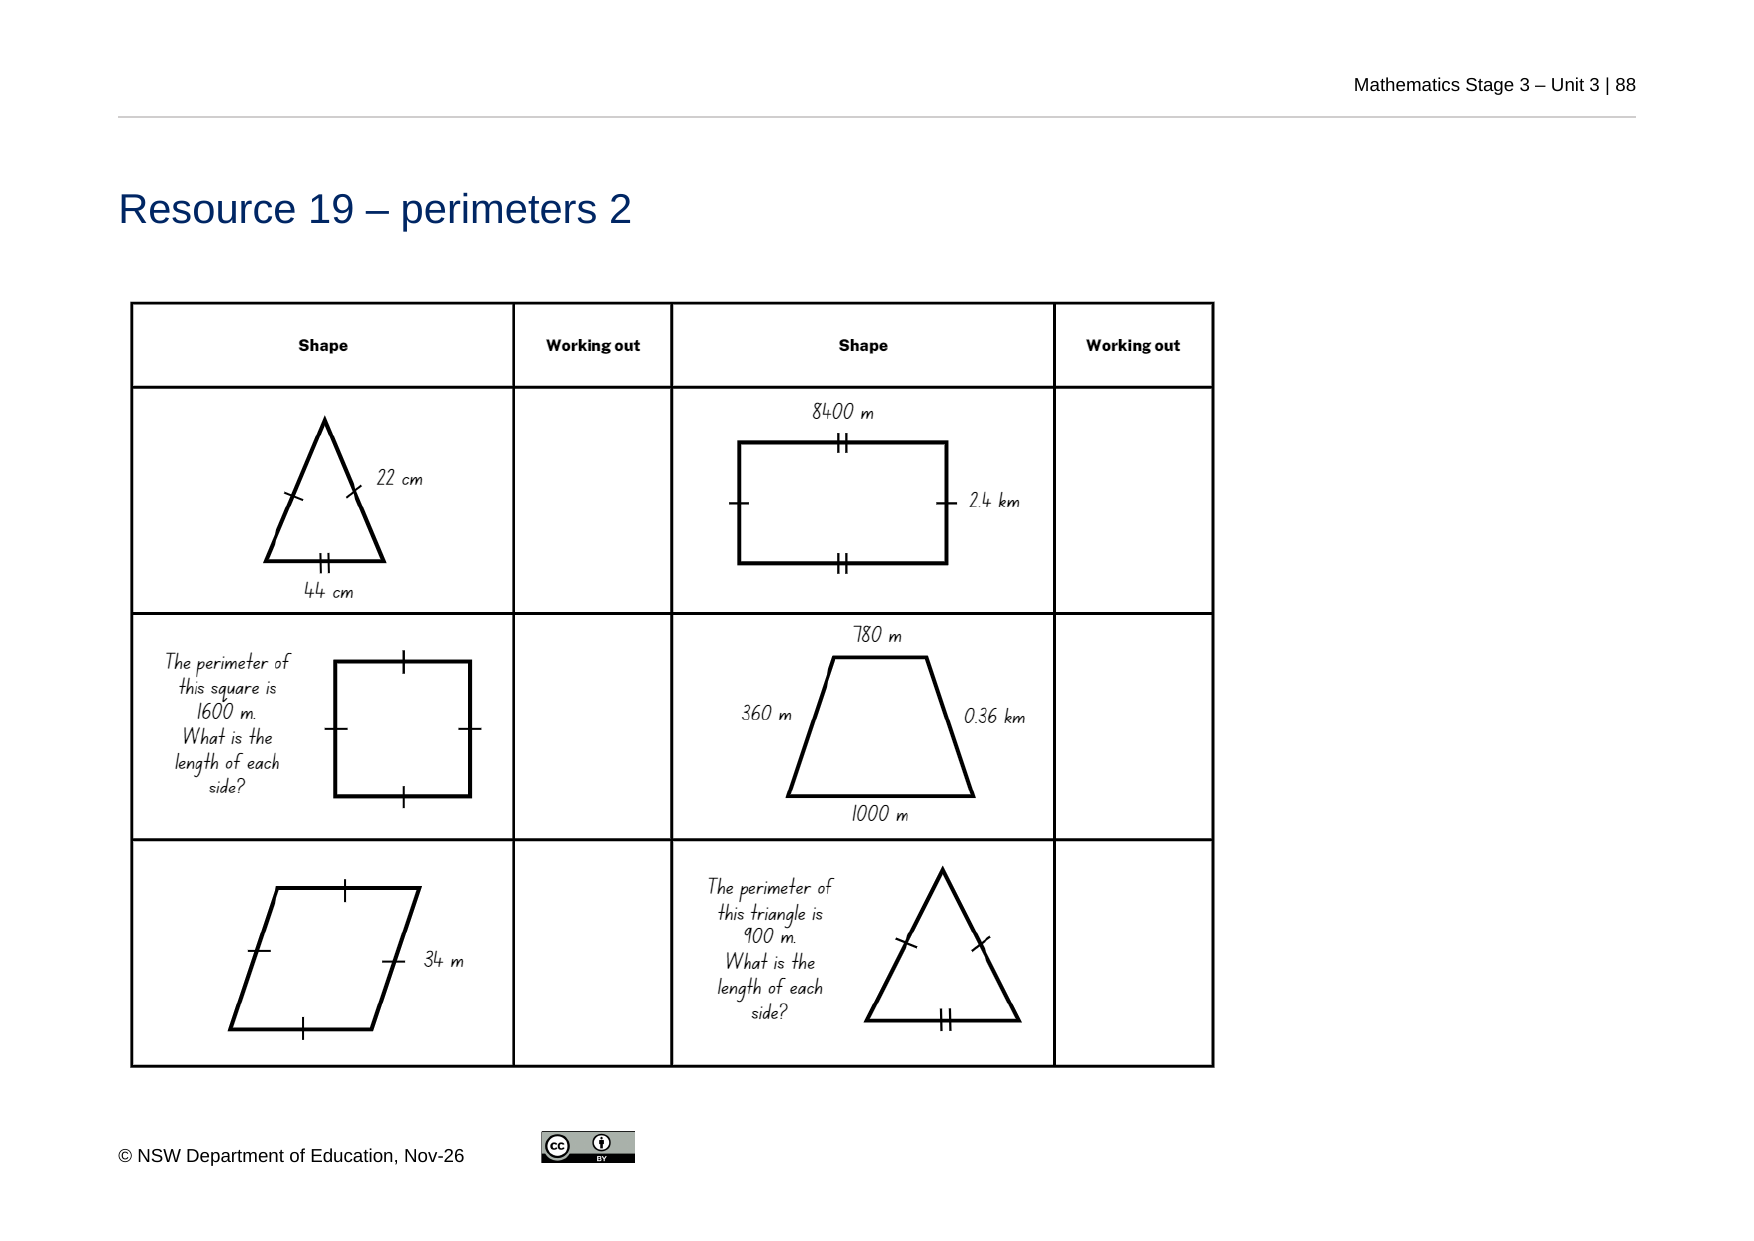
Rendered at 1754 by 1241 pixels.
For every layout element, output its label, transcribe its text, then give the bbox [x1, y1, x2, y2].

subtitle Resource 19 – perimeters 2 [118, 184, 1636, 232]
picture [541, 1131, 635, 1163]
picture [118, 293, 1222, 1075]
